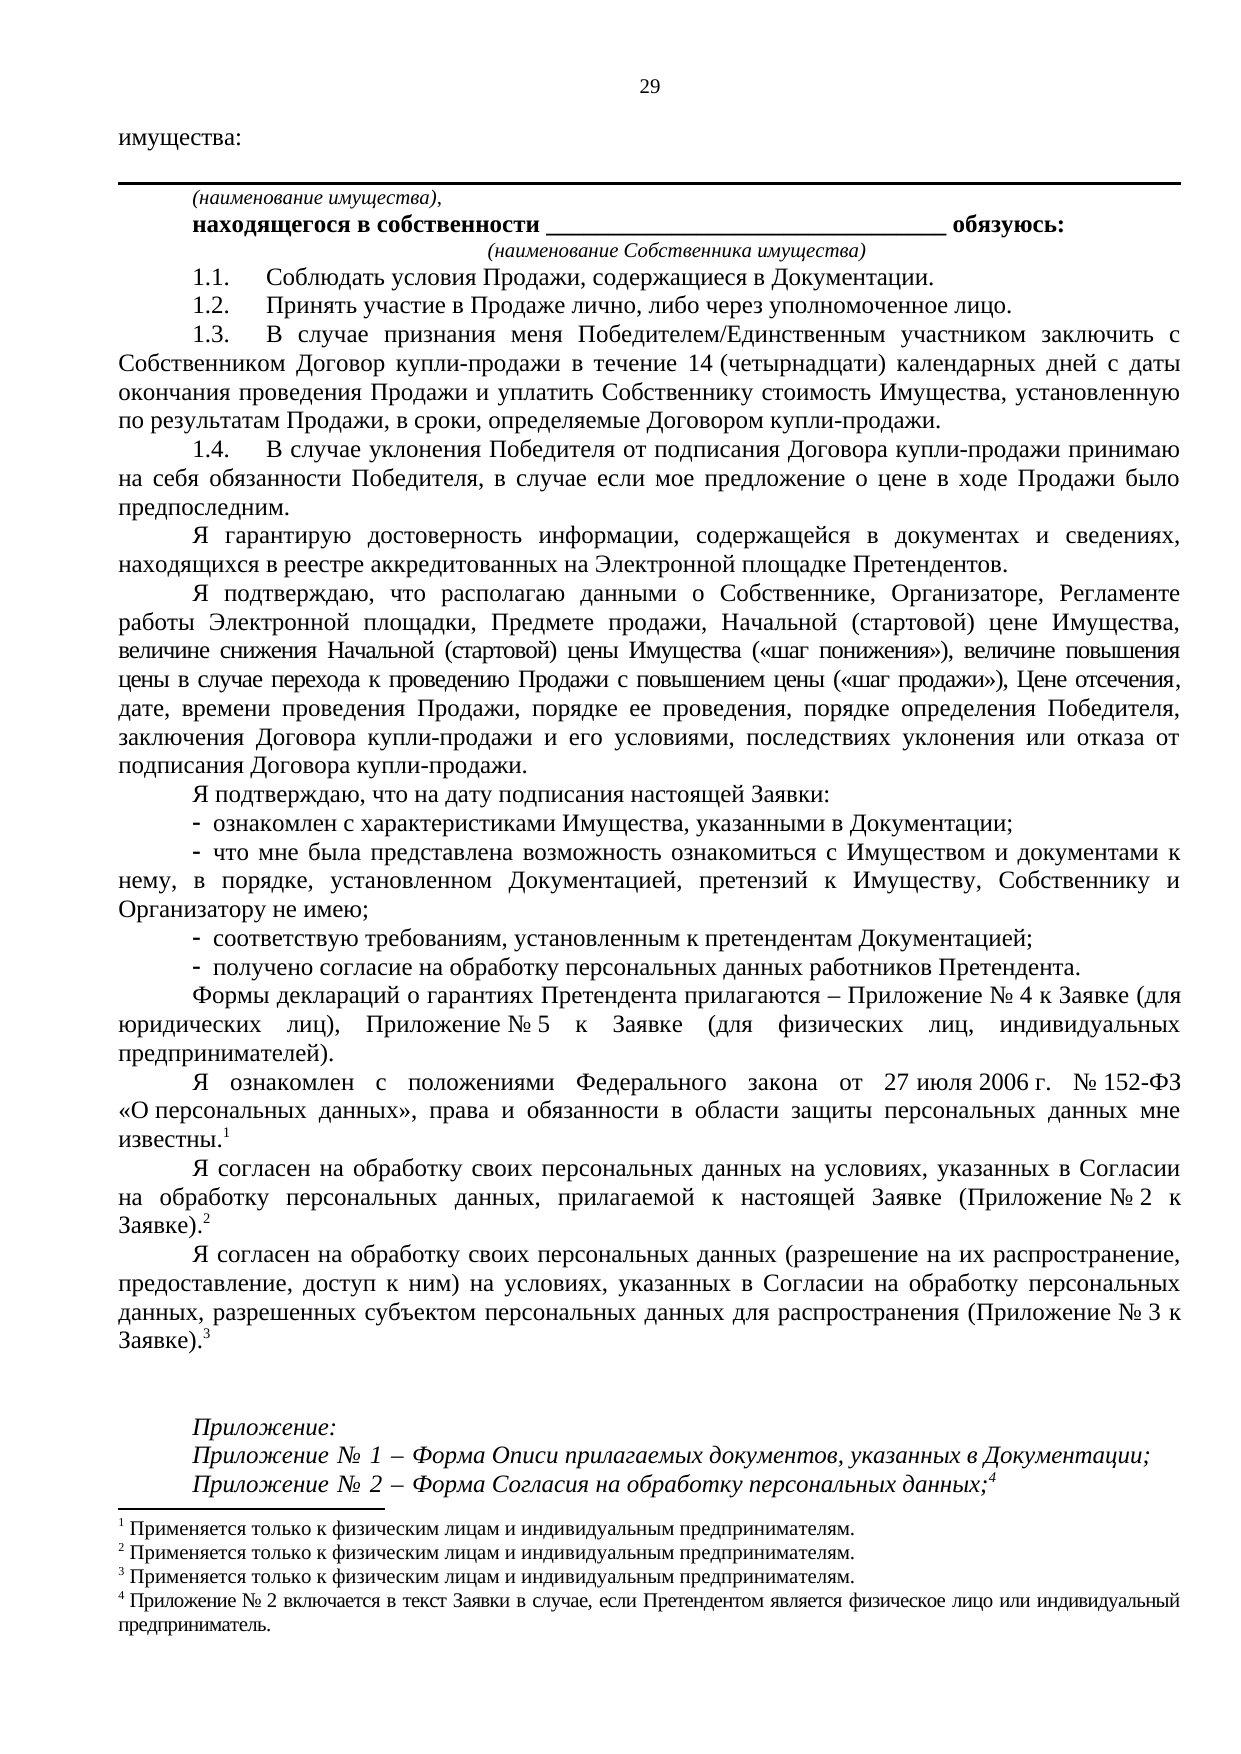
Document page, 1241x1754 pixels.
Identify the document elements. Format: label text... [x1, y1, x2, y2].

text (наименование Собственника имущества) [118, 237, 1181, 262]
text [118, 122, 1181, 151]
text Приложение: [118, 1412, 1181, 1440]
text Я подтверждаю, что на дату подписания настоящей Заявки: [118, 779, 1181, 808]
text находящегося в собственности ________________________________ обязуюсь: [118, 209, 1181, 237]
text Я подтверждаю, что располагаю данными о Собственнике, Организаторе, Регламенте работы Электронной площадки, Предмете продажи, Начальной (стартовой) цене Имущества, величине снижения Начальной (стартовой) цены Имущества («шаг понижения»), величине повышения цены в случае перехода к проведению Продажи с повышением цены («шаг продажи»), Цене отсечения, дате, времени проведения Продажи, порядке ее проведения, порядке определения Победителя, заключения Договора купли-продажи и его условиями, последствиях уклонения или отказа от подписания Договора купли-продажи. [118, 578, 1181, 779]
list получено согласие на обработку персональных данных работников Претендента. [118, 952, 1181, 980]
text Я гарантирую достоверность информации, содержащейся в документах и сведениях, находящихся в реестре аккредитованных на Электронной площадке Претендентов. [118, 520, 1181, 578]
text (наименование имущества), [118, 185, 1181, 209]
text Я согласен на обработку своих персональных данных (разрешение на их распространение, предоставление, доступ к ним) на условиях, указанных в Согласии на обработку персональных данных, разрешенных субъектом персональных данных для распространения (Приложение № 3 к Заявке). [118, 1239, 1181, 1354]
list Соблюдать условия Продажи, содержащиеся в Документации. [118, 262, 1181, 290]
text Формы деклараций о гарантиях Претендента прилагаются – Приложение № 4 к Заявке (для юридических лиц), Приложение № 5 к Заявке (для физических лиц, индивидуальных предпринимателей). [118, 980, 1181, 1067]
list В случае признания меня Победителем/Единственным участником заключить с Собственником Договор купли-продажи в течение 14 (четырнадцати) календарных дней с даты окончания проведения Продажи и уплатить Собственнику стоимость Имущества, установленную по результатам Продажи, в сроки, определяемые Договором купли-продажи. [118, 319, 1181, 434]
text Приложение № 1 – Форма Описи прилагаемых документов, указанных в Документации; [118, 1440, 1181, 1469]
list соответствую требованиям, установленным к претендентам Документацией; [118, 923, 1181, 952]
list В случае уклонения Победителя от подписания Договора купли-продажи принимаю на себя обязанности Победителя, в случае если мое предложение о цене в ходе Продажи было предпоследним. [118, 434, 1181, 520]
text Я ознакомлен с положениями Федерального закона от 27 июля 2006 г. № 152-ФЗ «О персональных данных», права и обязанности в области защиты персональных данных мне известны. [118, 1067, 1181, 1153]
list ознакомлен с характеристиками Имущества, указанными в Документации; [118, 808, 1181, 837]
text Я согласен на обработку своих персональных данных на условиях, указанных в Согласии на обработку персональных данных, прилагаемой к настоящей Заявке (Приложение № 2 к Заявке). [118, 1153, 1181, 1239]
list что мне была представлена возможность ознакомиться с Имуществом и документами к нему, в порядке, установленном Документацией, претензий к Имуществу, Собственнику и Организатору не имею; [118, 837, 1181, 923]
text Приложение № 2 – Форма Согласия на обработку персональных данных; [118, 1469, 1181, 1498]
list Принять участие в Продаже лично, либо через уполномоченное лицо. [118, 290, 1181, 319]
